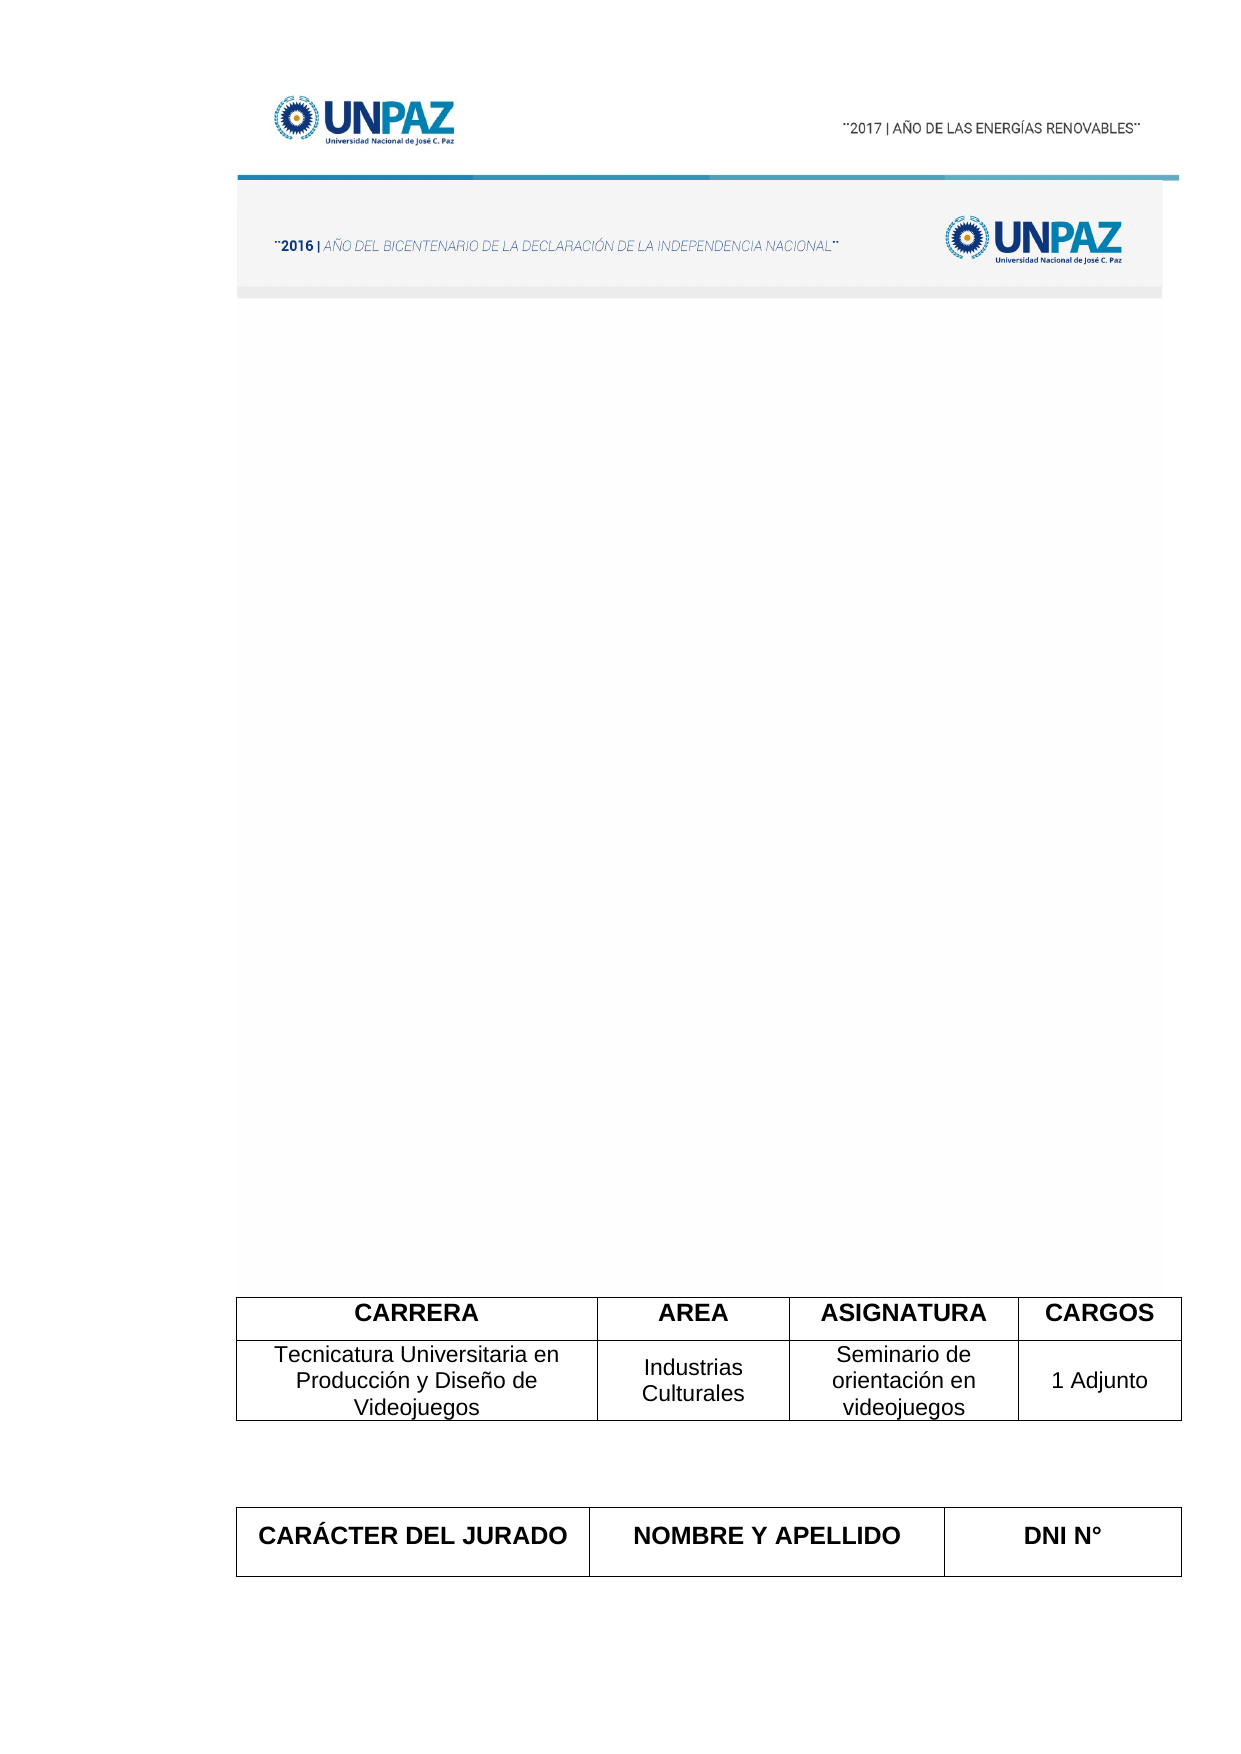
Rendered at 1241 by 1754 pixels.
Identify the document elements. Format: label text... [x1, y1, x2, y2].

table_header ASIGNATURA [790, 1298, 1018, 1340]
table_header DNI N° [945, 1508, 1181, 1576]
table_cell Seminario de orientación en videojuegos [790, 1341, 1018, 1420]
table_header AREA [598, 1298, 789, 1340]
picture [236, 59, 1180, 1297]
table_cell 1 Adjunto [1019, 1341, 1181, 1420]
table_header CARGOS [1019, 1298, 1181, 1340]
table_header CARÁCTER DEL JURADO [237, 1508, 589, 1576]
table_header NOMBRE Y APELLIDO [590, 1508, 944, 1576]
table_cell Industrias Culturales [598, 1341, 789, 1420]
table_header CARRERA [237, 1298, 597, 1340]
table_cell Tecnicatura Universitaria en Producción y Diseño de Videojuegos [237, 1341, 597, 1420]
